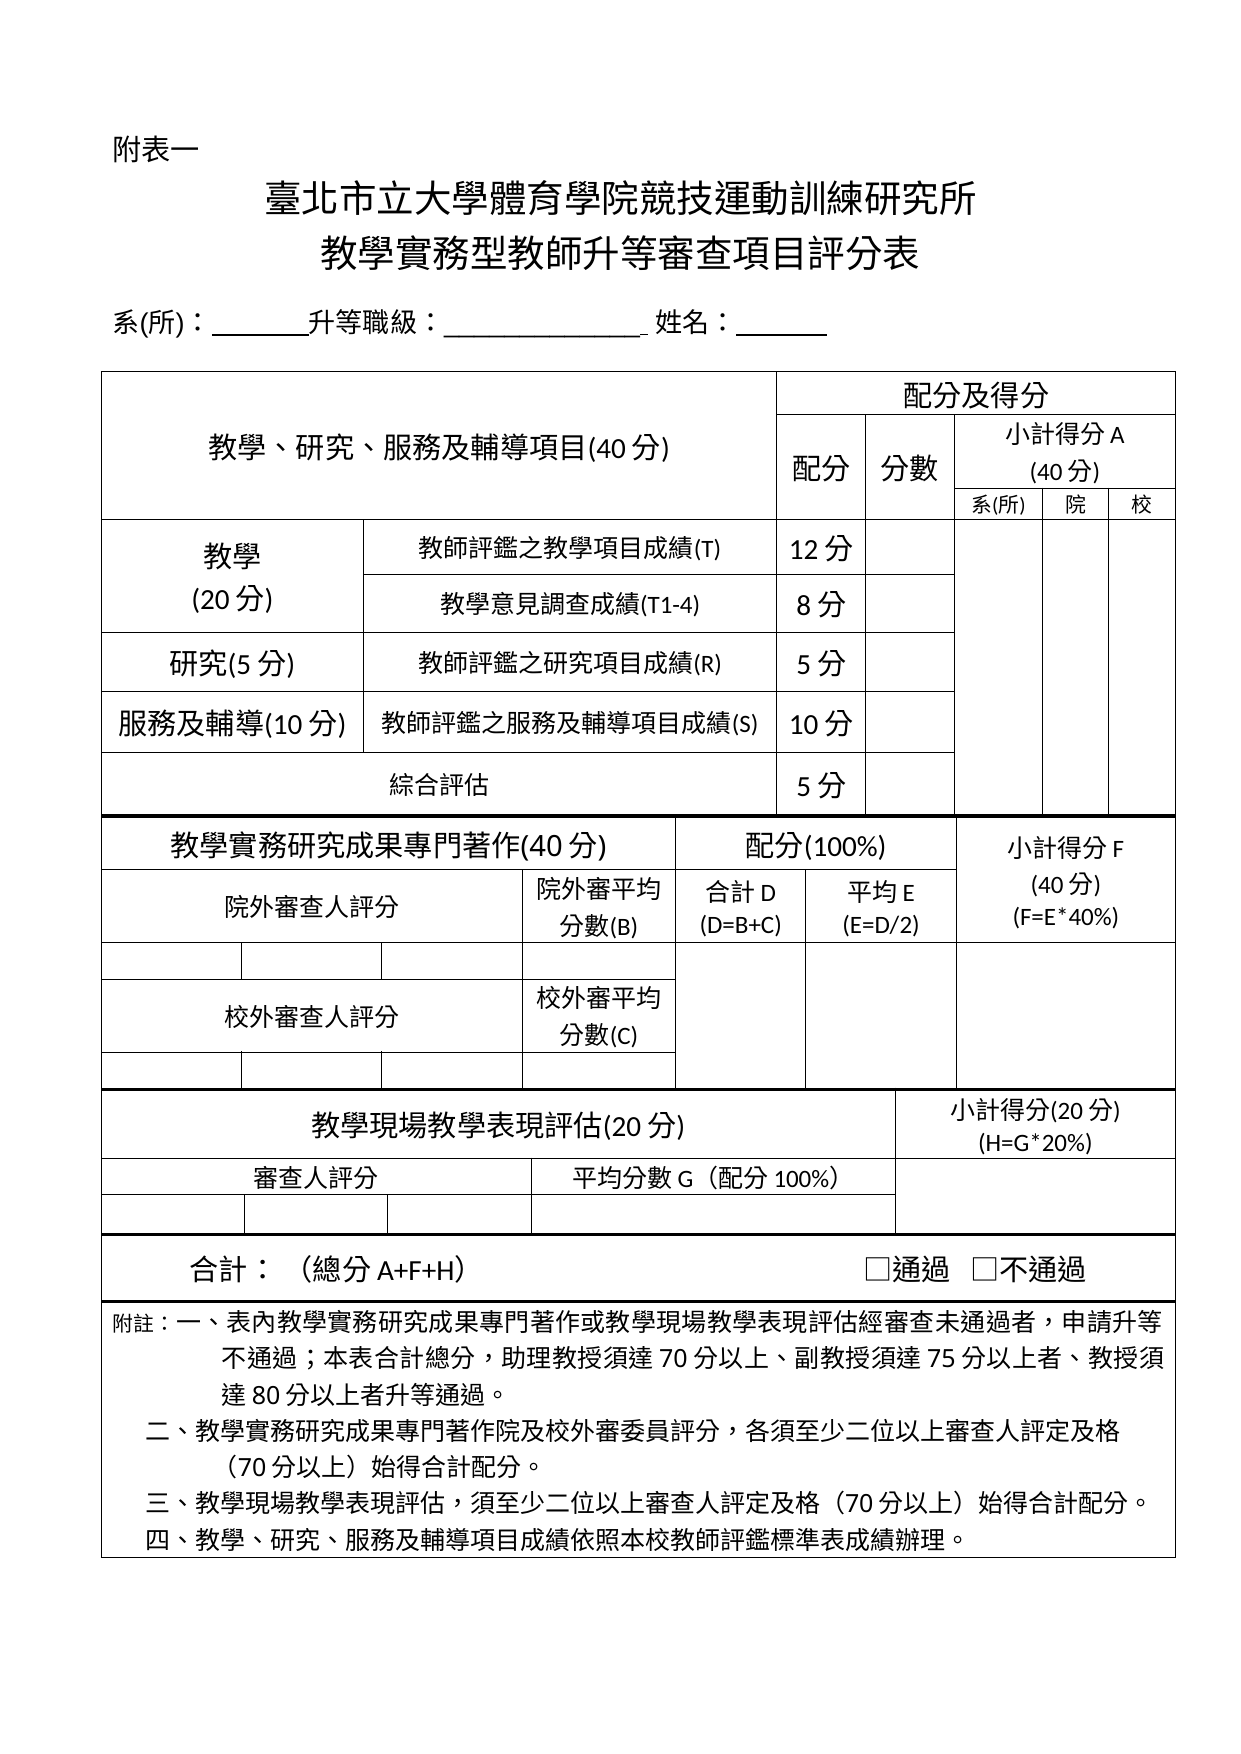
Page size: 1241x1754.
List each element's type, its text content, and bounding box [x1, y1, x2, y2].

table_cell 院外審查人評分 [102, 870, 522, 942]
table_cell 平均分數G（配分100%） [532, 1159, 895, 1194]
table_cell 院 [1043, 489, 1108, 519]
table_cell [245, 1195, 387, 1233]
table_cell 校外審查人評分 [102, 980, 522, 1051]
table_cell 院外審平均分數(B) [523, 870, 675, 942]
table_cell 配分 [777, 415, 865, 519]
table_cell 小計得分A (40分) [955, 415, 1175, 487]
table_cell [242, 943, 381, 978]
table_cell 小計得分F (40分) (F=E*40%) [957, 818, 1175, 942]
table_cell 校外審平均分數(C) [523, 980, 675, 1051]
table_cell 合計D (D=B+C) [676, 870, 805, 942]
table_cell [866, 692, 954, 752]
table_header 教學、研究、服務及輔導項目(40分) [102, 372, 776, 519]
table_cell 教學意見調查成績(T1-4) [364, 575, 776, 631]
table_cell [523, 1053, 675, 1088]
table_cell 教師評鑑之研究項目成績(R) [364, 633, 776, 691]
table_header 配分及得分 [777, 372, 1175, 414]
table_cell [102, 943, 241, 978]
table_cell [102, 1053, 241, 1088]
table_cell [1109, 520, 1175, 814]
table_cell [1043, 520, 1108, 814]
table_cell [896, 1159, 1175, 1233]
table_cell [523, 943, 675, 978]
table_cell 教學 (20分) [102, 520, 363, 631]
table_cell [866, 753, 954, 814]
text 系(所)： 升等職級：_____________ 姓名： [112, 301, 1103, 340]
table_cell [388, 1195, 531, 1233]
table_cell [242, 1053, 381, 1088]
table_cell 研究(5分) [102, 633, 363, 691]
table_cell [382, 1053, 522, 1088]
table_cell 分數 [866, 415, 954, 519]
table_cell 10分 [777, 692, 865, 752]
table_cell 教學現場教學表現評估(20分) [102, 1091, 895, 1157]
table_cell 教學實務研究成果專門著作(40分) [102, 818, 675, 869]
table_cell 合計： （總分A+F+H） □通過 □不通過 [102, 1236, 1175, 1299]
table_cell 12分 [777, 520, 865, 574]
table_cell [102, 1195, 244, 1233]
text 教學實務型教師升等審查項目評分表 [112, 223, 1128, 278]
table_cell [382, 943, 522, 978]
table_cell 平均E (E=D/2) [806, 870, 956, 942]
table_cell 教師評鑑之教學項目成績(T) [364, 520, 776, 574]
table_cell [957, 943, 1175, 1088]
table_cell 小計得分(20分) (H=G*20%) [896, 1091, 1175, 1157]
table_cell 審查人評分 [102, 1159, 531, 1194]
table_cell 系(所) [955, 489, 1042, 519]
table_cell [955, 520, 1042, 814]
table_cell [532, 1195, 895, 1233]
text 附表一 [112, 127, 1128, 169]
table_cell 綜合評估 [102, 753, 776, 814]
table_cell 5分 [777, 753, 865, 814]
table_cell [806, 943, 956, 1088]
table_cell 5分 [777, 633, 865, 691]
text 臺北市立大學體育學院競技運動訓練研究所 [112, 169, 1128, 223]
table_cell [676, 943, 805, 1088]
table_cell 配分(100%) [676, 818, 956, 869]
table_cell 教師評鑑之服務及輔導項目成績(S) [364, 692, 776, 752]
table_cell [866, 520, 954, 574]
table_cell [866, 575, 954, 631]
table_cell [866, 633, 954, 691]
table_cell 校 [1109, 489, 1175, 519]
table_cell 8分 [777, 575, 865, 631]
table_cell 服務及輔導(10分) [102, 692, 363, 752]
table_cell 附註：一、表內教學實務研究成果專門著作或教學現場教學表現評估經審查未通過者，申請升等不通過；本表合計總分，助理教授須達70分以上、副教授須達75分以上者、教授須達80分以上者升等通過。 二、教學實務研究成果專門著作院及校外審委員評分，各須至少二位以上審查人評定及格（70分以上）始得合計配分。 三、教學現場教學表現評估，須至少二位以上審查人評定及格（70分以上）始得合計配分。 四、教學、研究、服務及輔導項目成績依照本校教師評鑑標準表成績辦理。 [102, 1303, 1175, 1556]
